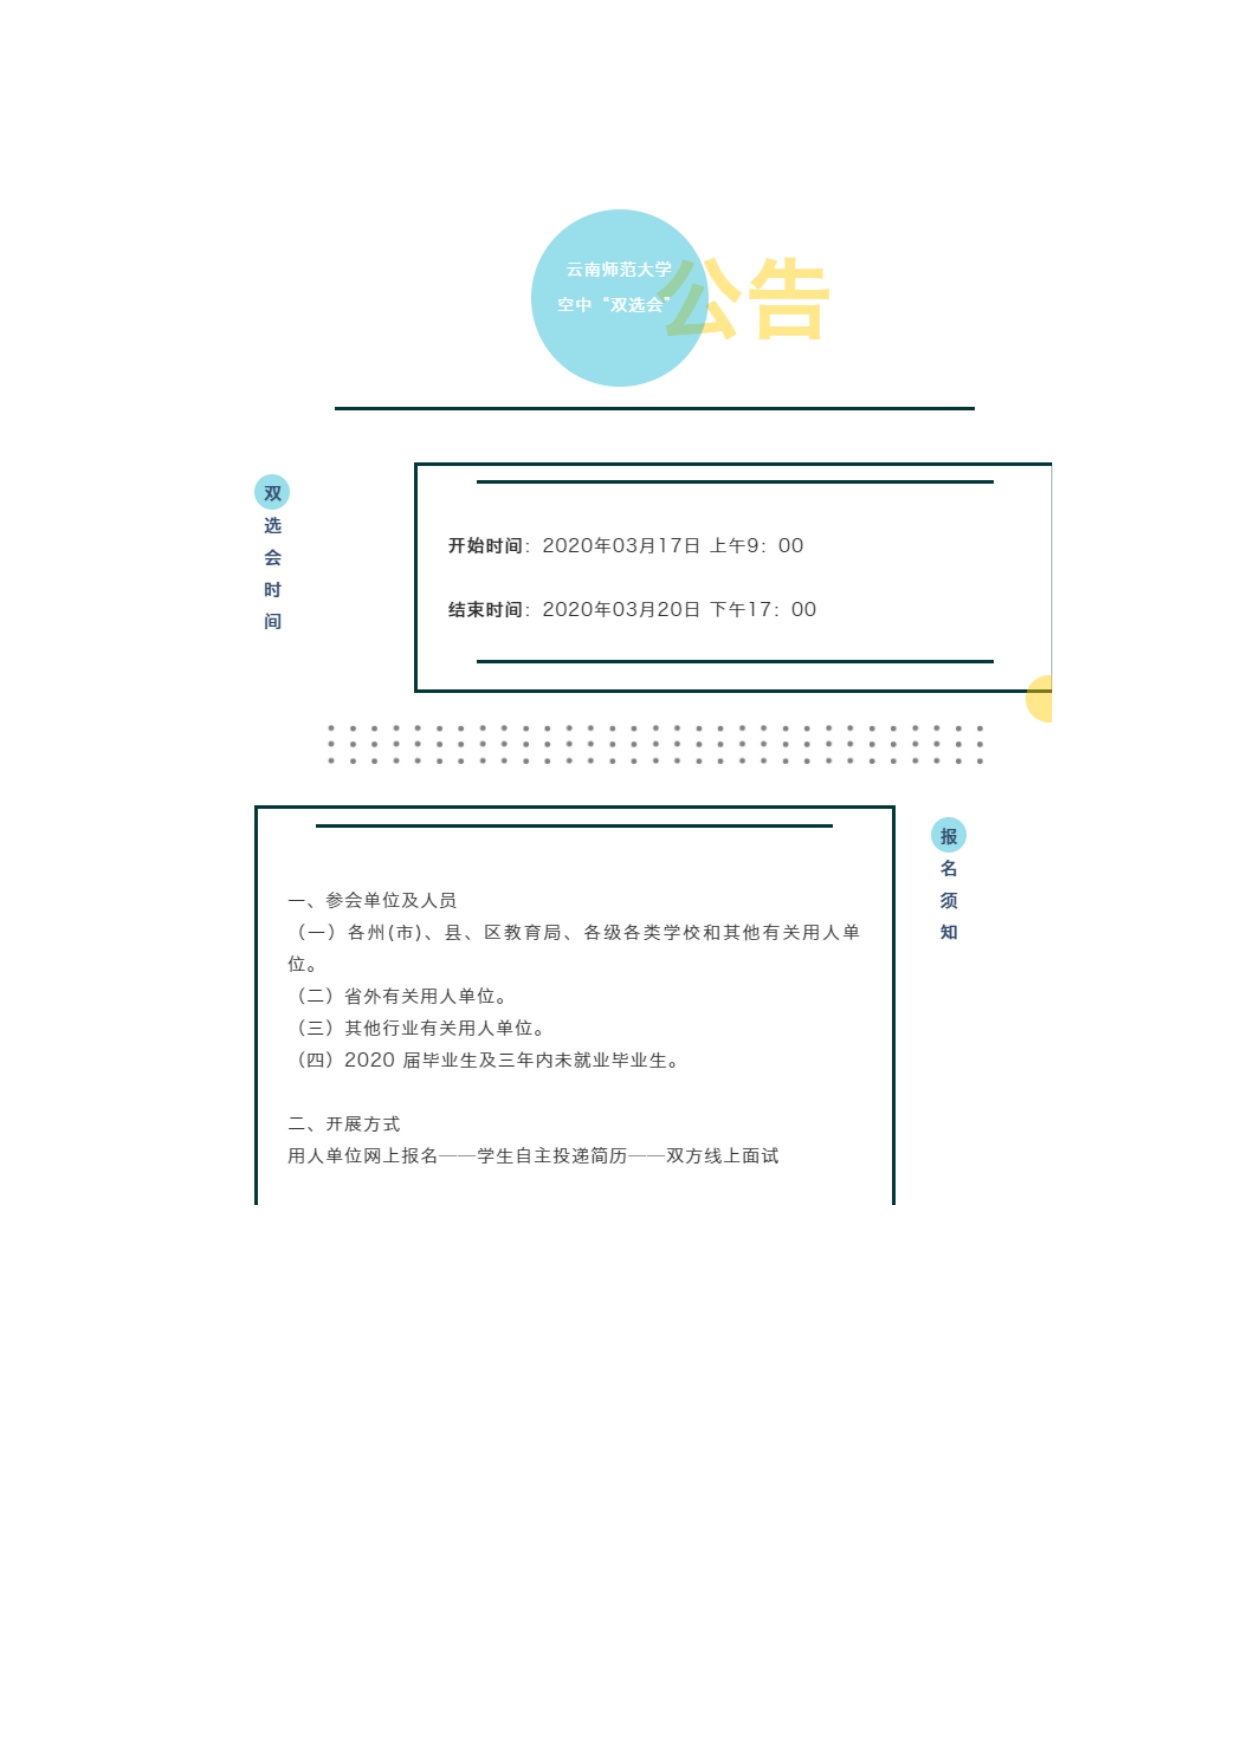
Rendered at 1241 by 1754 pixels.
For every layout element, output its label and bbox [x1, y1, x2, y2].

picture [187, 162, 1053, 1205]
